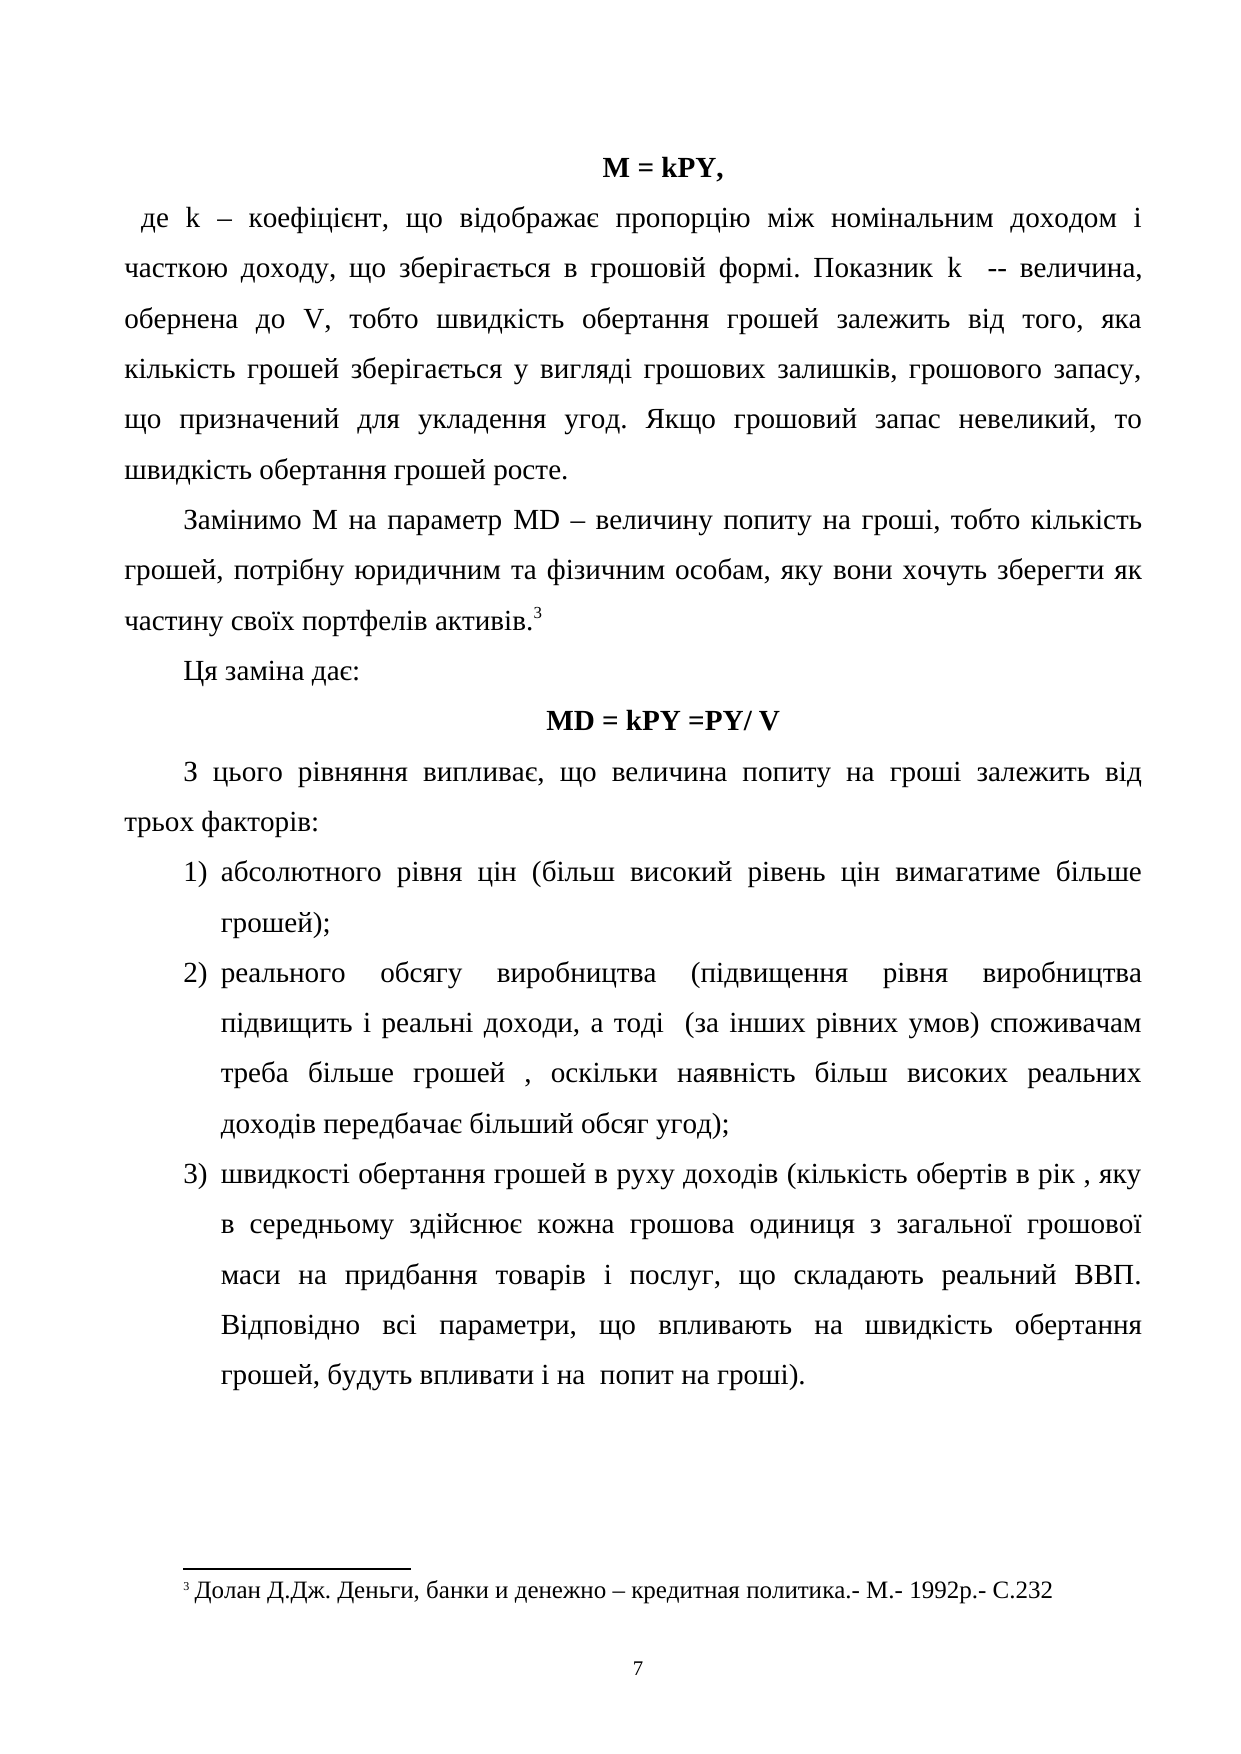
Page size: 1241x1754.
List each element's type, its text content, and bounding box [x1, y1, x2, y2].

text З цього рівняння випливає, що величина попиту на гроші залежить від трьох факторів: [124, 754, 1143, 838]
text M = kPY, [124, 150, 1143, 183]
text Замінимо М на параметр MD – величину попиту на гроші, тобто кількість грошей, потрібну юридичним та фізичним особам, яку вони хочуть зберегти як частину своїх портфелів активів. [124, 502, 1143, 636]
text де k – коефіцієнт, що відображає пропорцію між номінальним доходом і часткою доходу, що зберігається в грошовій формі. Показник k -- величина, обернена до V, тобто швидкість обертання грошей залежить від того, яка кількість грошей зберігається у вигляді грошових залишків, грошового запасу, що призначений для укладення угод. Якщо грошовий запас невеликий, то швидкість обертання грошей росте. [124, 200, 1143, 485]
text MD = kPY =PY/ V [124, 703, 1143, 737]
list реального обсягу виробництва (підвищення рівня виробництва підвищить і реальні доходи, а тоді (за інших рівних умов) споживачам треба більше грошей , оскільки наявність більш високих реальних доходів передбачає більший обсяг угод); [183, 955, 1143, 1139]
list абсолютного рівня цін (більш високий рівень цін вимагатиме більше грошей); [183, 854, 1143, 938]
list швидкості обертання грошей в руху доходів (кількість обертів в рік , яку в середньому здійснює кожна грошова одиниця з загальної грошової маси на придбання товарів і послуг, що складають реальний ВВП. Відповідно всі параметри, що впливають на швидкість обертання грошей, будуть впливати і на попит на гроші). [183, 1156, 1143, 1391]
text Ця заміна дає: [124, 653, 1143, 687]
